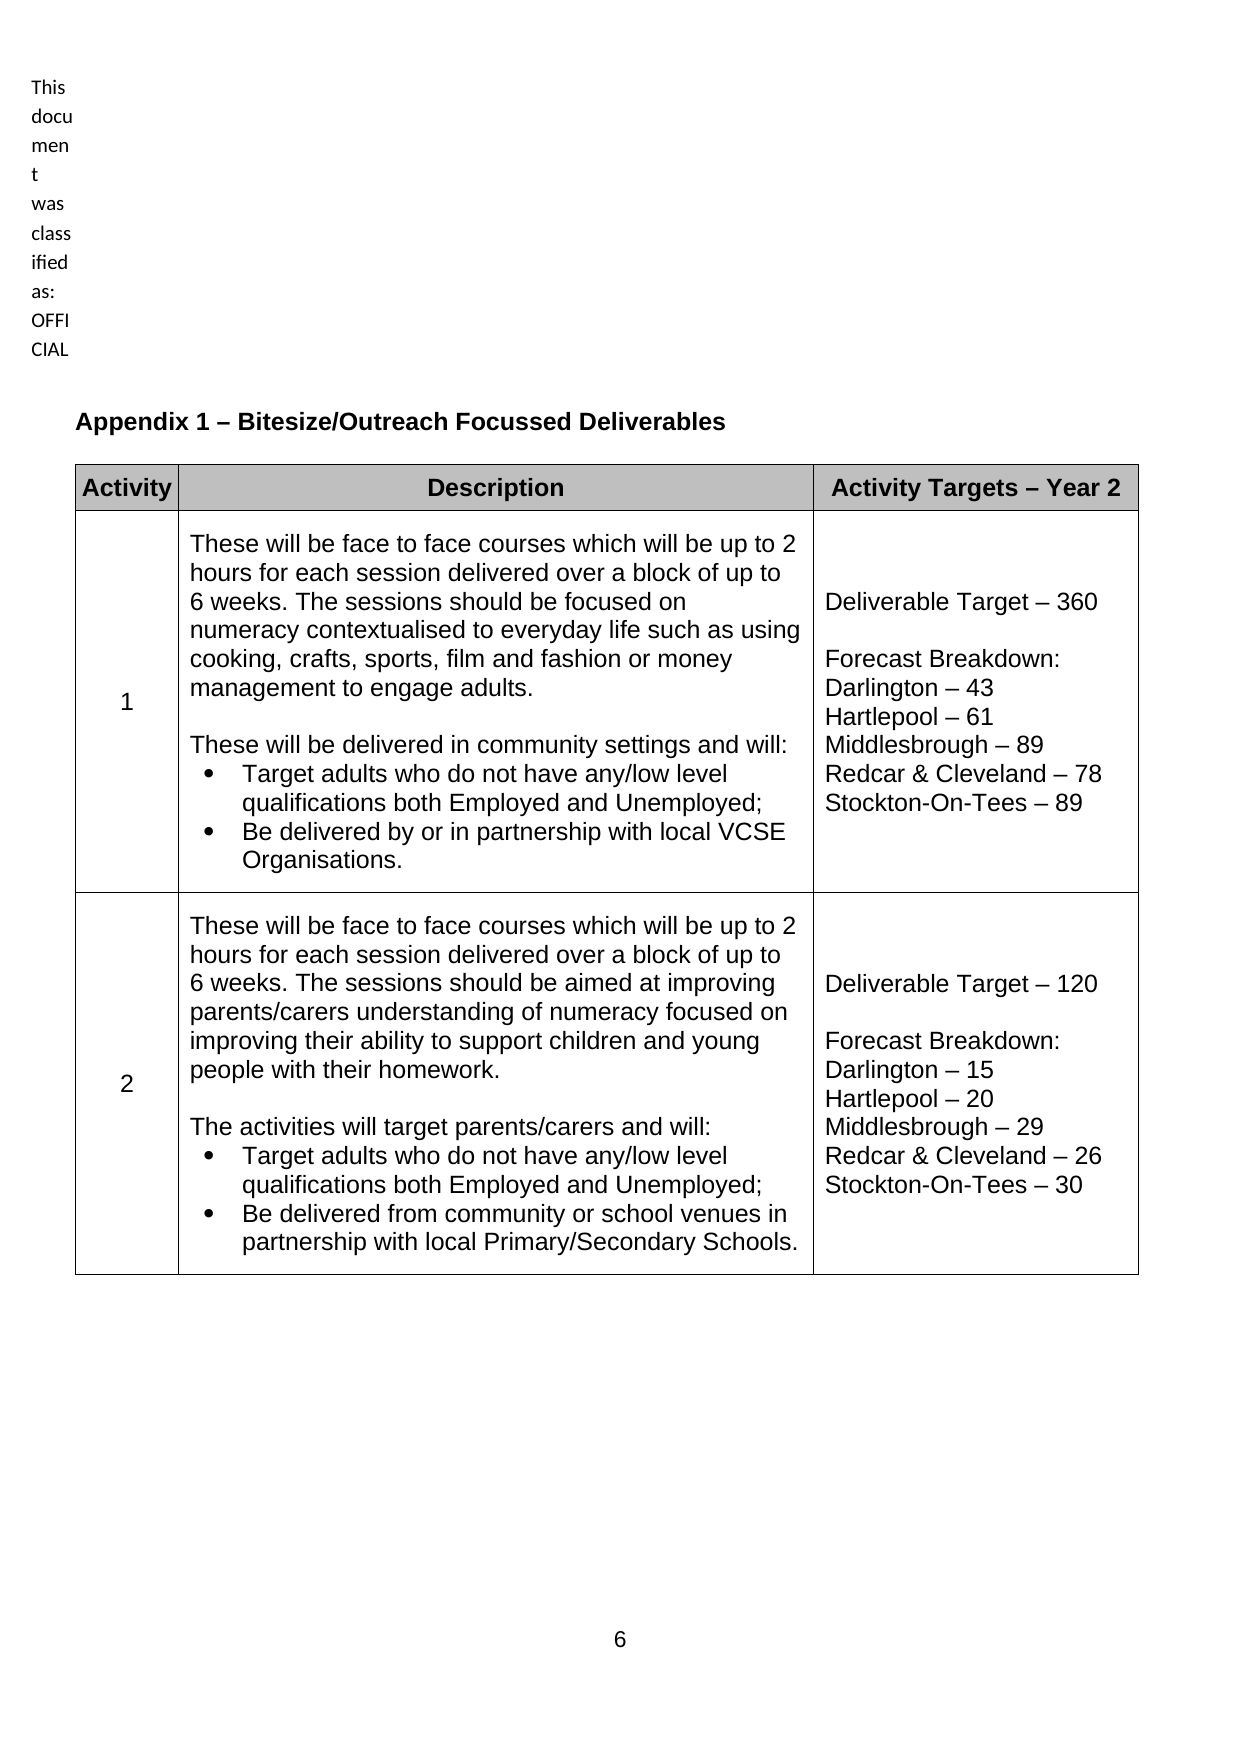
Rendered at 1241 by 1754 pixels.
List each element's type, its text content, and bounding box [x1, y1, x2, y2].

table_cell 2 [76, 893, 178, 1274]
table_cell Deliverable Target – 120 Forecast Breakdown: Darlington – 15 Hartlepool – 20 Middlesbrough – 29 Redcar & Cleveland – 26 Stockton-On-Tees – 30 [814, 893, 1138, 1274]
table_cell Deliverable Target – 360 Forecast Breakdown: Darlington – 43 Hartlepool – 61 Middlesbrough – 89 Redcar & Cleveland – 78 Stockton-On-Tees – 89 [814, 511, 1138, 892]
table_cell These will be face to face courses which will be up to 2 hours for each session delivered over a block of up to 6 weeks. The sessions should be focused on numeracy contextualised to everyday life such as using cooking, crafts, sports, film and fashion or money management to engage adults. These will be delivered in community settings and will: Target adults who do not have any/low level qualifications both Employed and Unemployed; Be delivered by or in partnership with local VCSE Organisations. [179, 511, 813, 892]
table_cell These will be face to face courses which will be up to 2 hours for each session delivered over a block of up to 6 weeks. The sessions should be aimed at improving parents/carers understanding of numeracy focused on improving their ability to support children and young people with their homework. The activities will target parents/carers and will: Target adults who do not have any/low level qualifications both Employed and Unemployed; Be delivered from community or school venues in partnership with local Primary/Secondary Schools. [179, 893, 813, 1274]
table_cell 1 [76, 511, 178, 892]
table_header Description [179, 465, 813, 510]
table_header Activity [76, 465, 178, 510]
text Appendix 1 – Bitesize/Outreach Focussed Deliverables [75, 406, 1165, 435]
table_header Activity Targets – Year 2 [814, 465, 1138, 510]
